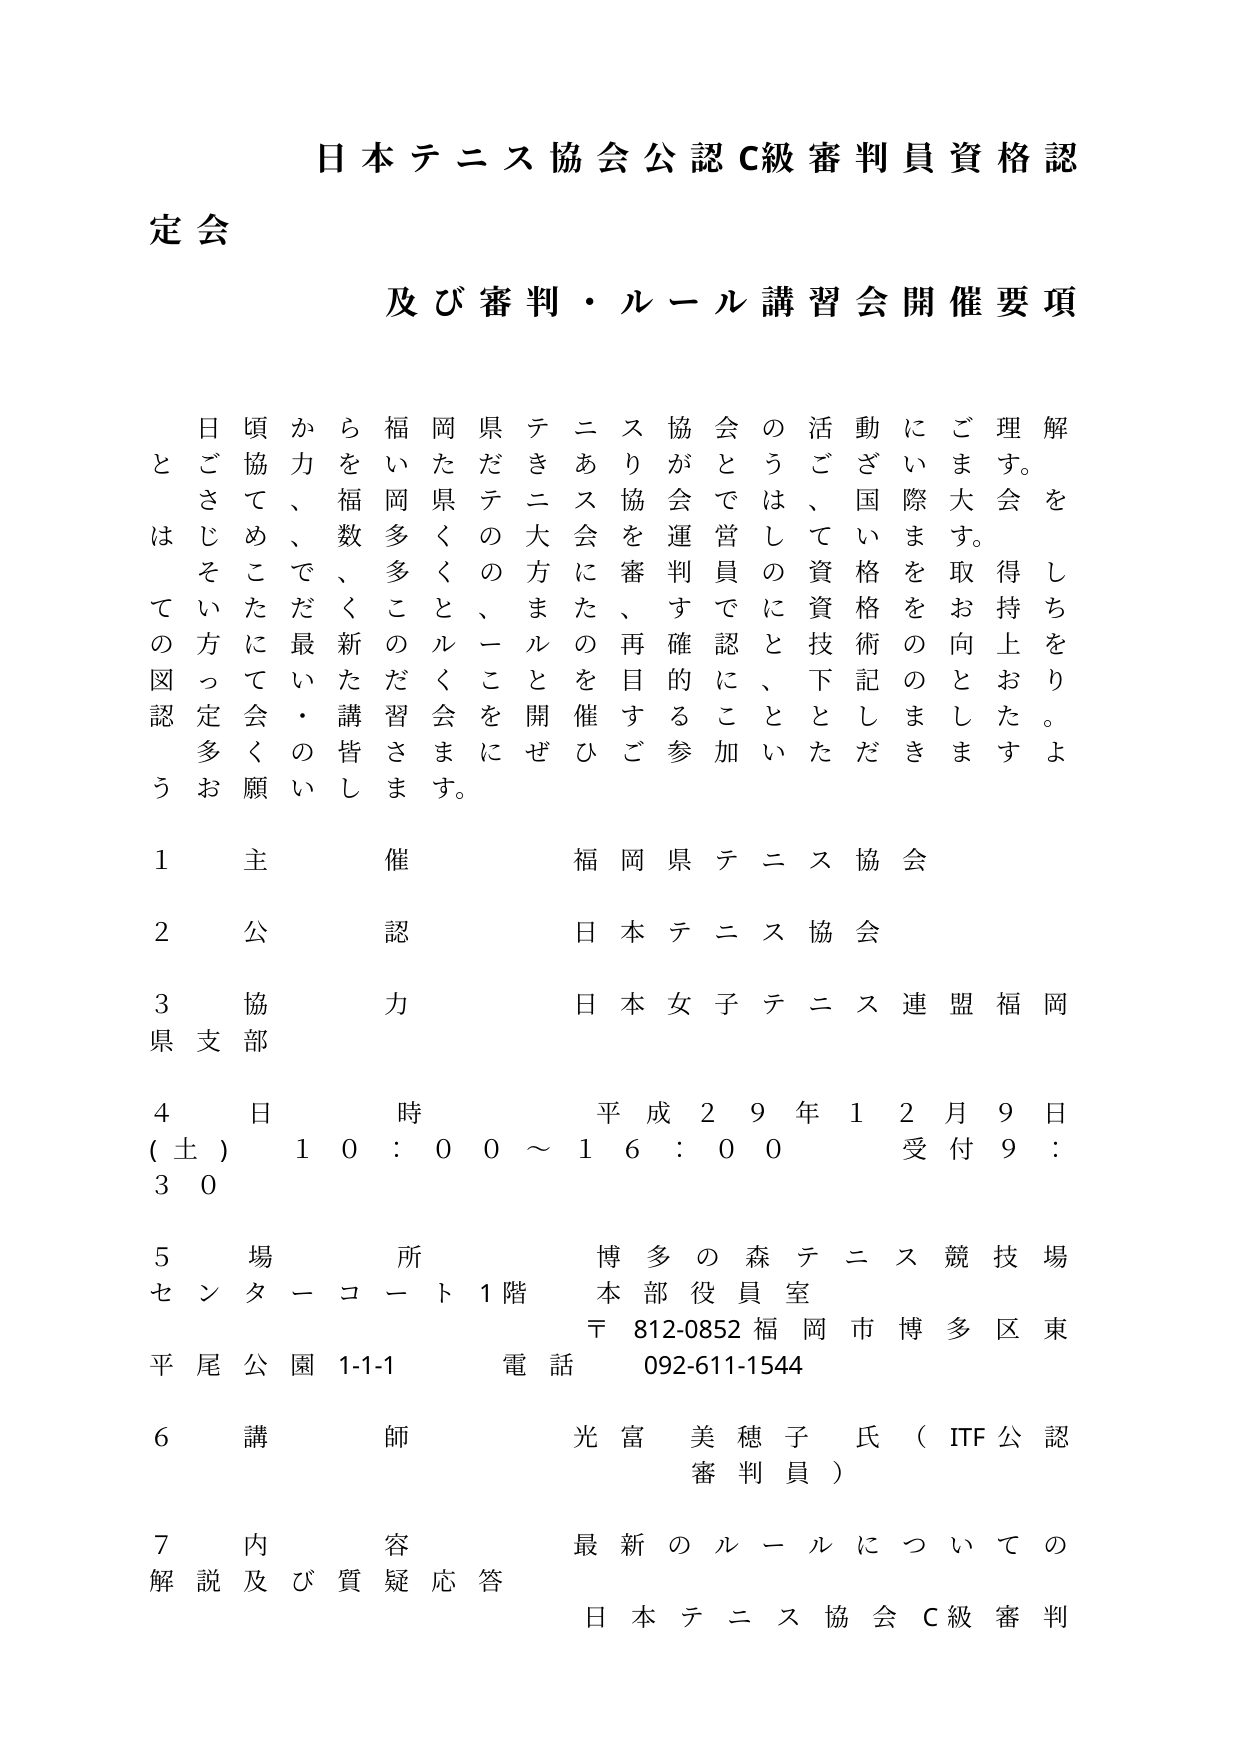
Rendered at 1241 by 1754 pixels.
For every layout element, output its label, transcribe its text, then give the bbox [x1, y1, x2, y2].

text １ 主 催 福岡県テニス協会 [149, 841, 1091, 877]
text ５ 場 所 博多の森テニス競技場 センターコート1階 本部役員室 [149, 1237, 1091, 1309]
text さて、福岡県テニス協会では、国際大会をはじめ、数多くの大会を運営しています。 [149, 481, 1091, 553]
text 日本テニス協会公認C級審判員資格認定会 [149, 120, 1091, 264]
text 日本テニス協会C級審判員資格認定会 [149, 1598, 1091, 1634]
text 日頃から福岡県テニス協会の活動にご理解とご協力をいただきありがとうございます。 [149, 408, 1091, 481]
text 多くの皆さまにぜひご参加いただきますようお願いします。 [149, 733, 1091, 805]
text 及び審判・ルール講習会開催要項 [149, 264, 1091, 336]
text ２ 公 認 日本テニス協会 [149, 913, 1091, 949]
text そこで、多くの方に審判員の資格を取得していただくこと、また、すでに資格をお持ちの方に最新のルールの再確認と技術の向上を図っていただくことを目的に、下記のとおり認定会・講習会を開催することとしました。 [149, 553, 1091, 733]
text 〒812-0852 福岡市博多区東平尾公園1-1-1 電話 092-611-1544 [149, 1309, 1091, 1382]
text ３ 協 力 日本女子テニス連盟福岡県支部 [149, 985, 1091, 1057]
text ４ 日 時 平成２９年１２月９日(土) １０：００～１６：００ 受付９：３０ [149, 1093, 1091, 1201]
text ７ 内 容 最新のルールについての解説及び質疑応答 [149, 1526, 1091, 1598]
text ６ 講 師 光富 美穂子 氏（ITF公認審判員） [149, 1418, 1091, 1490]
